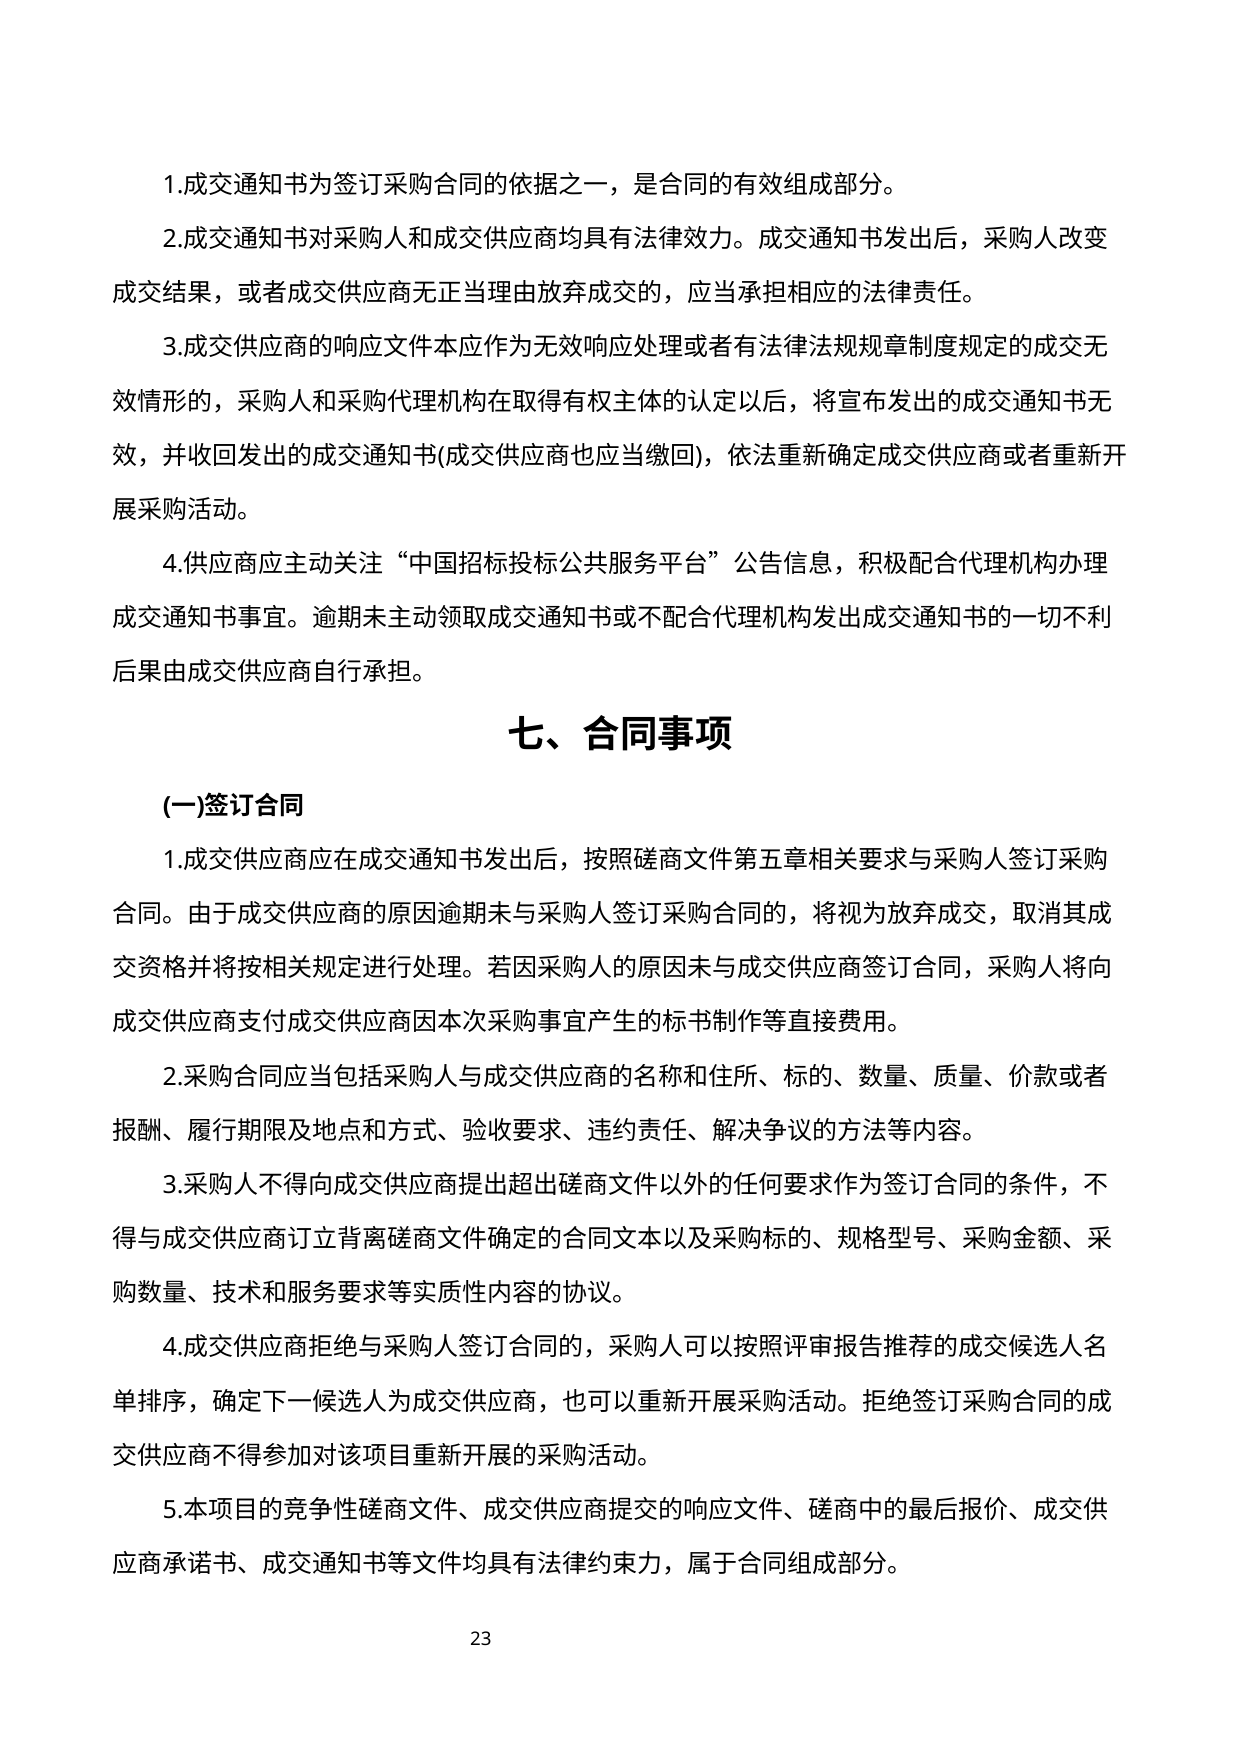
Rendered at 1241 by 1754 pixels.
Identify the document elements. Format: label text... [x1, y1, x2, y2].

text 成交供应商的响应文件本应作为无效响应处理或者有法律法规规章制度规定的成交无效情形的，采购人和采购代理机构在取得有权主体的认定以后，将宣布发出的成交通知书无效，并收回发出的成交通知书(成交供应商也应当缴回)，依法重新确定成交供应商或者重新开展采购活动。 [112, 312, 1128, 529]
text 本项目的竞争性磋商文件、成交供应商提交的响应文件、磋商中的最后报价、成交供应商承诺书、成交通知书等文件均具有法律约束力，属于合同组成部分。 [112, 1475, 1128, 1583]
text 采购人不得向成交供应商提出超出磋商文件以外的任何要求作为签订合同的条件，不得与成交供应商订立背离磋商文件确定的合同文本以及采购标的、规格型号、采购金额、采购数量、技术和服务要求等实质性内容的协议。 [112, 1150, 1128, 1312]
text 成交通知书对采购人和成交供应商均具有法律效力。成交通知书发出后，采购人改变成交结果，或者成交供应商无正当理由放弃成交的，应当承担相应的法律责任。 [112, 204, 1128, 312]
text 签订合同 [112, 771, 1128, 825]
text 采购合同应当包括采购人与成交供应商的名称和住所、标的、数量、质量、价款或者报酬、履行期限及地点和方式、验收要求、违约责任、解决争议的方法等内容。 [112, 1042, 1128, 1150]
text 供应商应主动关注“中国招标投标公共服务平台”公告信息，积极配合代理机构办理成交通知书事宜。逾期未主动领取成交通知书或不配合代理机构发出成交通知书的一切不利后果由成交供应商自行承担。 [112, 529, 1128, 692]
text 成交供应商拒绝与采购人签订合同的，采购人可以按照评审报告推荐的成交候选人名单排序，确定下一候选人为成交供应商，也可以重新开展采购活动。拒绝签订采购合同的成交供应商不得参加对该项目重新开展的采购活动。 [112, 1312, 1128, 1475]
text 成交通知书为签订采购合同的依据之一，是合同的有效组成部分。 [112, 150, 1128, 204]
text 成交供应商应在成交通知书发出后，按照磋商文件第五章相关要求与采购人签订采购合同。由于成交供应商的原因逾期未与采购人签订采购合同的，将视为放弃成交，取消其成交资格并将按相关规定进行处理。若因采购人的原因未与成交供应商签订合同，采购人将向成交供应商支付成交供应商因本次采购事宜产生的标书制作等直接费用。 [112, 825, 1128, 1042]
text 合同事项 [112, 704, 1128, 758]
